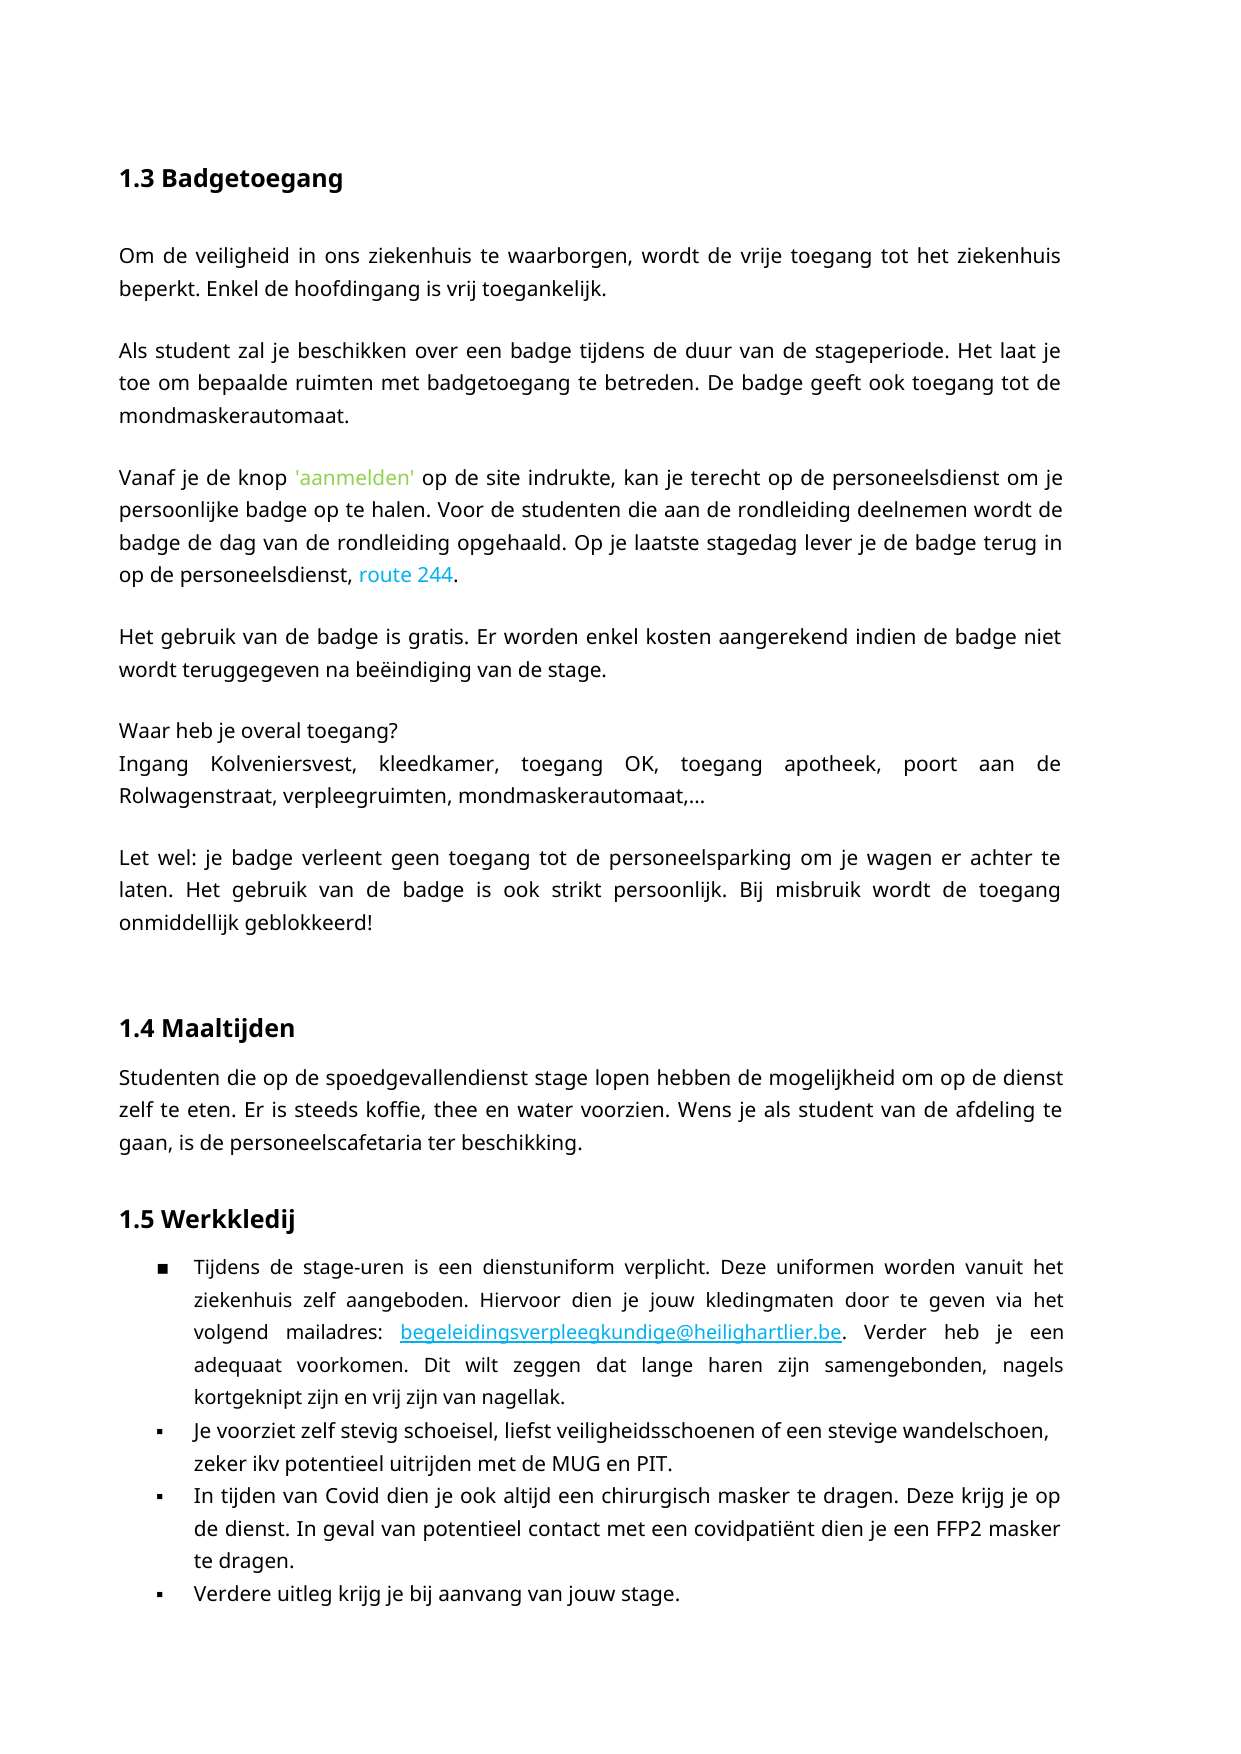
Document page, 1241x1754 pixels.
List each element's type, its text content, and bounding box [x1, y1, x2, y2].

text Om de veiligheid in ons ziekenhuis te waarborgen, wordt de vrije toegang tot het ziekenhuis beperkt. Enkel de hoofdingang is vrij toegankelijk. [119, 242, 1063, 302]
text Als student zal je beschikken over een badge tijdens de duur van de stageperiode. Het laat je toe om bepaalde ruimten met badgetoegang te betreden. De badge geeft ook toegang tot de mondmaskerautomaat. [119, 336, 1063, 429]
text Studenten die op de spoedgevallendienst stage lopen hebben de mogelijkheid om op de dienst zelf te eten. Er is steeds koffie, thee en water voorzien. Wens je als student van de afdeling te gaan, is de personeelscafetaria ter beschikking. [119, 1063, 1065, 1156]
list Je voorziet zelf stevig schoeisel, liefst veiligheidsschoenen of een stevige wandelschoen, zeker ikv potentieel uitrijden met de MUG en PIT. [156, 1416, 1063, 1477]
text Let wel: je badge verleent geen toegang tot de personeelsparking om je wagen er achter te laten. Het gebruik van de badge is ook strikt persoonlijk. Bij misbruik wordt de toegang onmiddellijk geblokkeerd! [119, 843, 1063, 936]
list Tijdens de stage-uren is een dienstuniform verplicht. Deze uniformen worden vanuit het ziekenhuis zelf aangeboden. Hiervoor dien je jouw kledingmaten door te geven via het volgend mailadres: begeleidingsverpleegkundige@heilighartlier.be. Verder heb je een adequaat voorkomen. Dit wilt zeggen dat lange haren zijn samengebonden, nagels kortgeknipt zijn en vrij zijn van nagellak. [156, 1253, 1065, 1411]
text Het gebruik van de badge is gratis. Er worden enkel kosten aangerekend indien de badge niet wordt teruggegeven na beëindiging van de stage. [119, 622, 1063, 683]
text Ingang Kolveniersvest, kleedkamer, toegang OK, toegang apotheek, poort aan de Rolwagenstraat, verpleegruimten, mondmaskerautomaat,… [119, 749, 1063, 810]
text Vanaf je de knop 'aanmelden' op de site indrukte, kan je terecht op de personeelsdienst om je persoonlijke badge op te halen. Voor de studenten die aan de rondleiding deelnemen wordt de badge de dag van de rondleiding opgehaald. Op je laatste stagedag lever je de badge terug in op de personeelsdienst, route 244. [119, 463, 1065, 589]
text 1.5 Werkkledij [119, 1201, 1090, 1235]
text 1.3 Badgetoegang [119, 161, 1090, 195]
text Waar heb je overal toegang? [119, 717, 1090, 745]
list Verdere uitleg krijg je bij aanvang van jouw stage. [156, 1579, 1090, 1607]
list In tijden van Covid dien je ook altijd een chirurgisch masker te dragen. Deze krijg je op de dienst. In geval van potentieel contact met een covidpatiënt dien je een FFP2 masker te dragen. [156, 1481, 1063, 1575]
text 1.4 Maaltijden [119, 1011, 1090, 1045]
